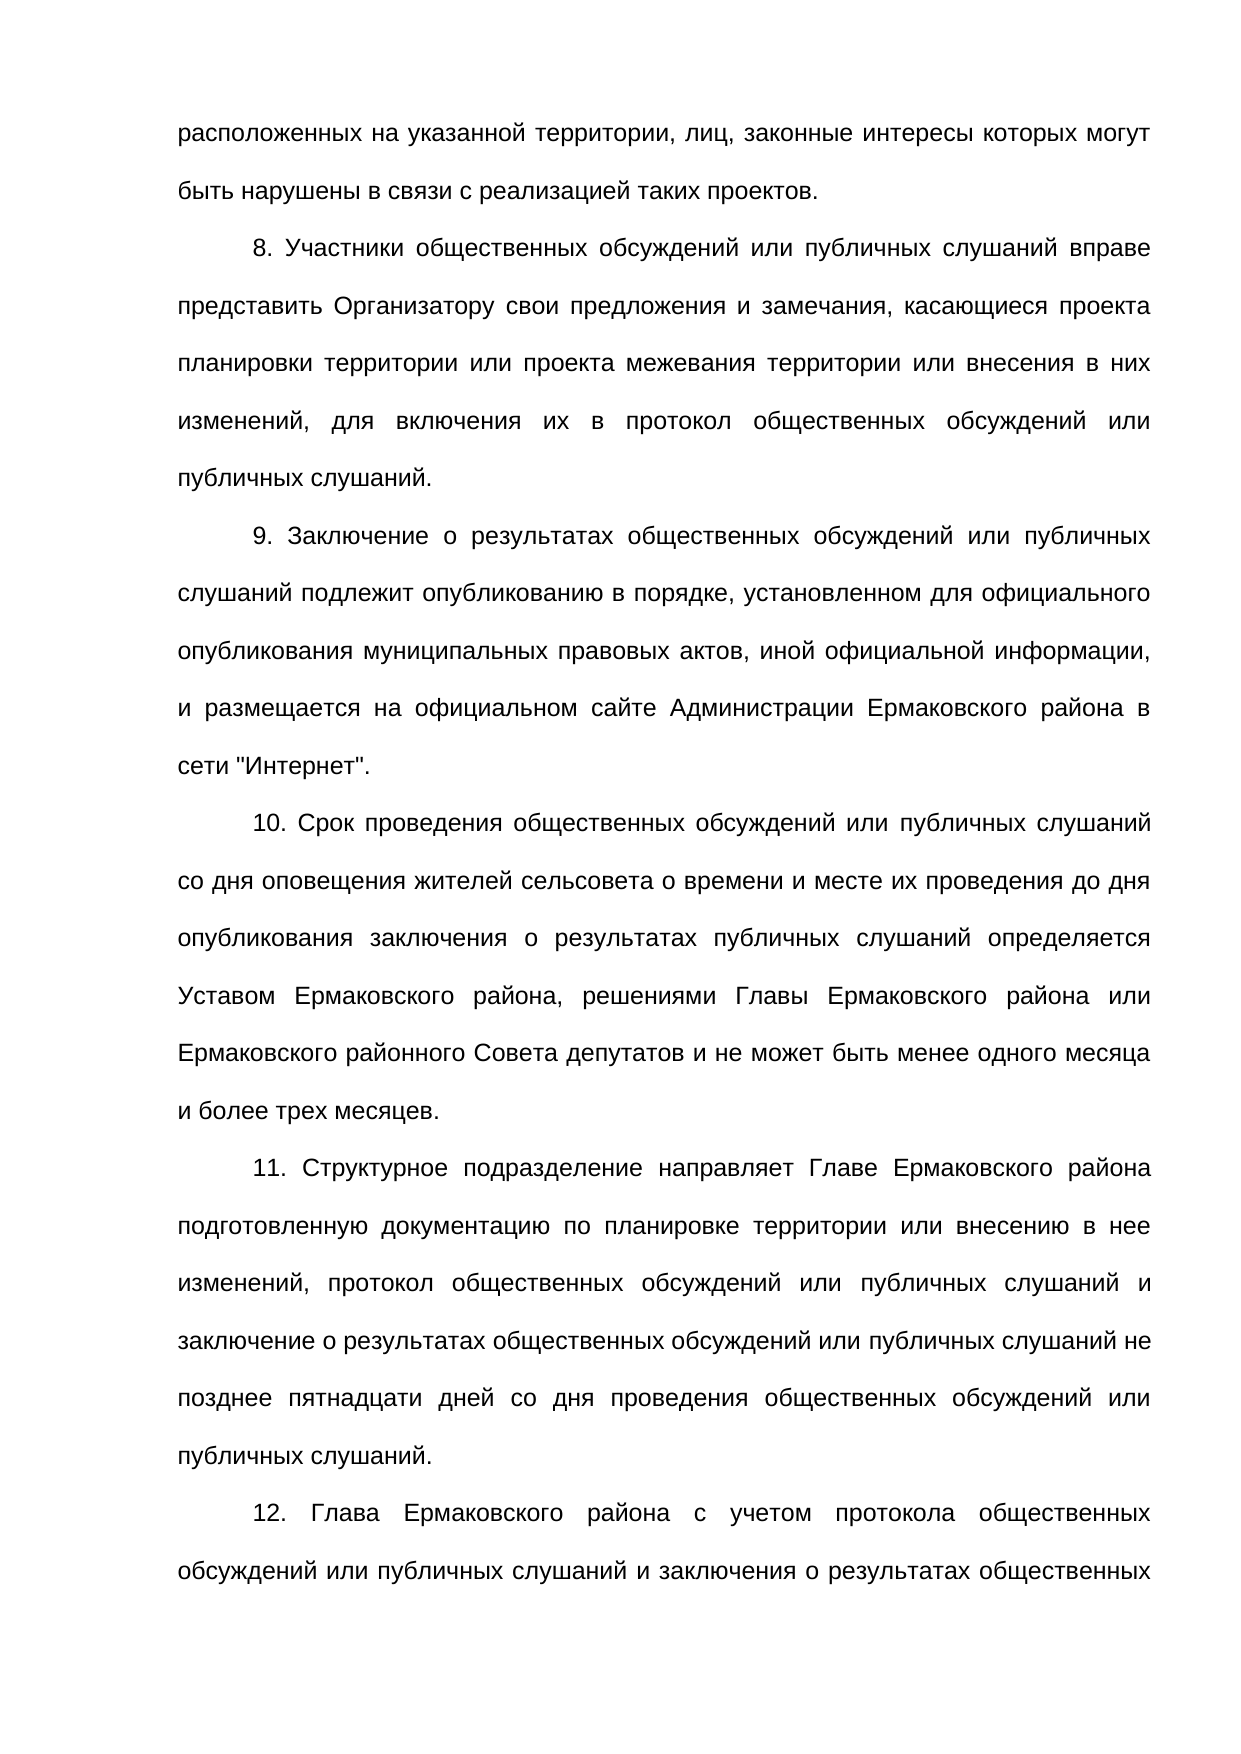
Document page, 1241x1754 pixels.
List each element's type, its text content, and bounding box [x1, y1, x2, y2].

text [177, 1498, 1152, 1584]
text 8. Участники общественных обсуждений или публичных слушаний вправе представить Организатору свои предложения и замечания, касающиеся проекта планировки территории или проекта межевания территории или внесения в них изменений, для включения их в протокол общественных обсуждений или публичных слушаний. [177, 233, 1152, 492]
text 11. Структурное подразделение направляет Главе Ермаковского района подготовленную документацию по планировке территории или внесению в нее изменений, протокол общественных обсуждений или публичных слушаний и заключение о результатах общественных обсуждений или публичных слушаний не позднее пятнадцати дней со дня проведения общественных обсуждений или публичных слушаний. [177, 1153, 1152, 1469]
text 9. Заключение о результатах общественных обсуждений или публичных слушаний подлежит опубликованию в порядке, установленном для официального опубликования муниципальных правовых актов, иной официальной информации, и размещается на официальном сайте Администрации Ермаковского района в сети "Интернет". [177, 521, 1152, 779]
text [177, 118, 1152, 204]
text 10. Срок проведения общественных обсуждений или публичных слушаний со дня оповещения жителей сельсовета о времени и месте их проведения до дня опубликования заключения о результатах публичных слушаний определяется Уставом Ермаковского района, решениями Главы Ермаковского района или Ермаковского районного Совета депутатов и не может быть менее одного месяца и более трех месяцев. [177, 808, 1152, 1124]
